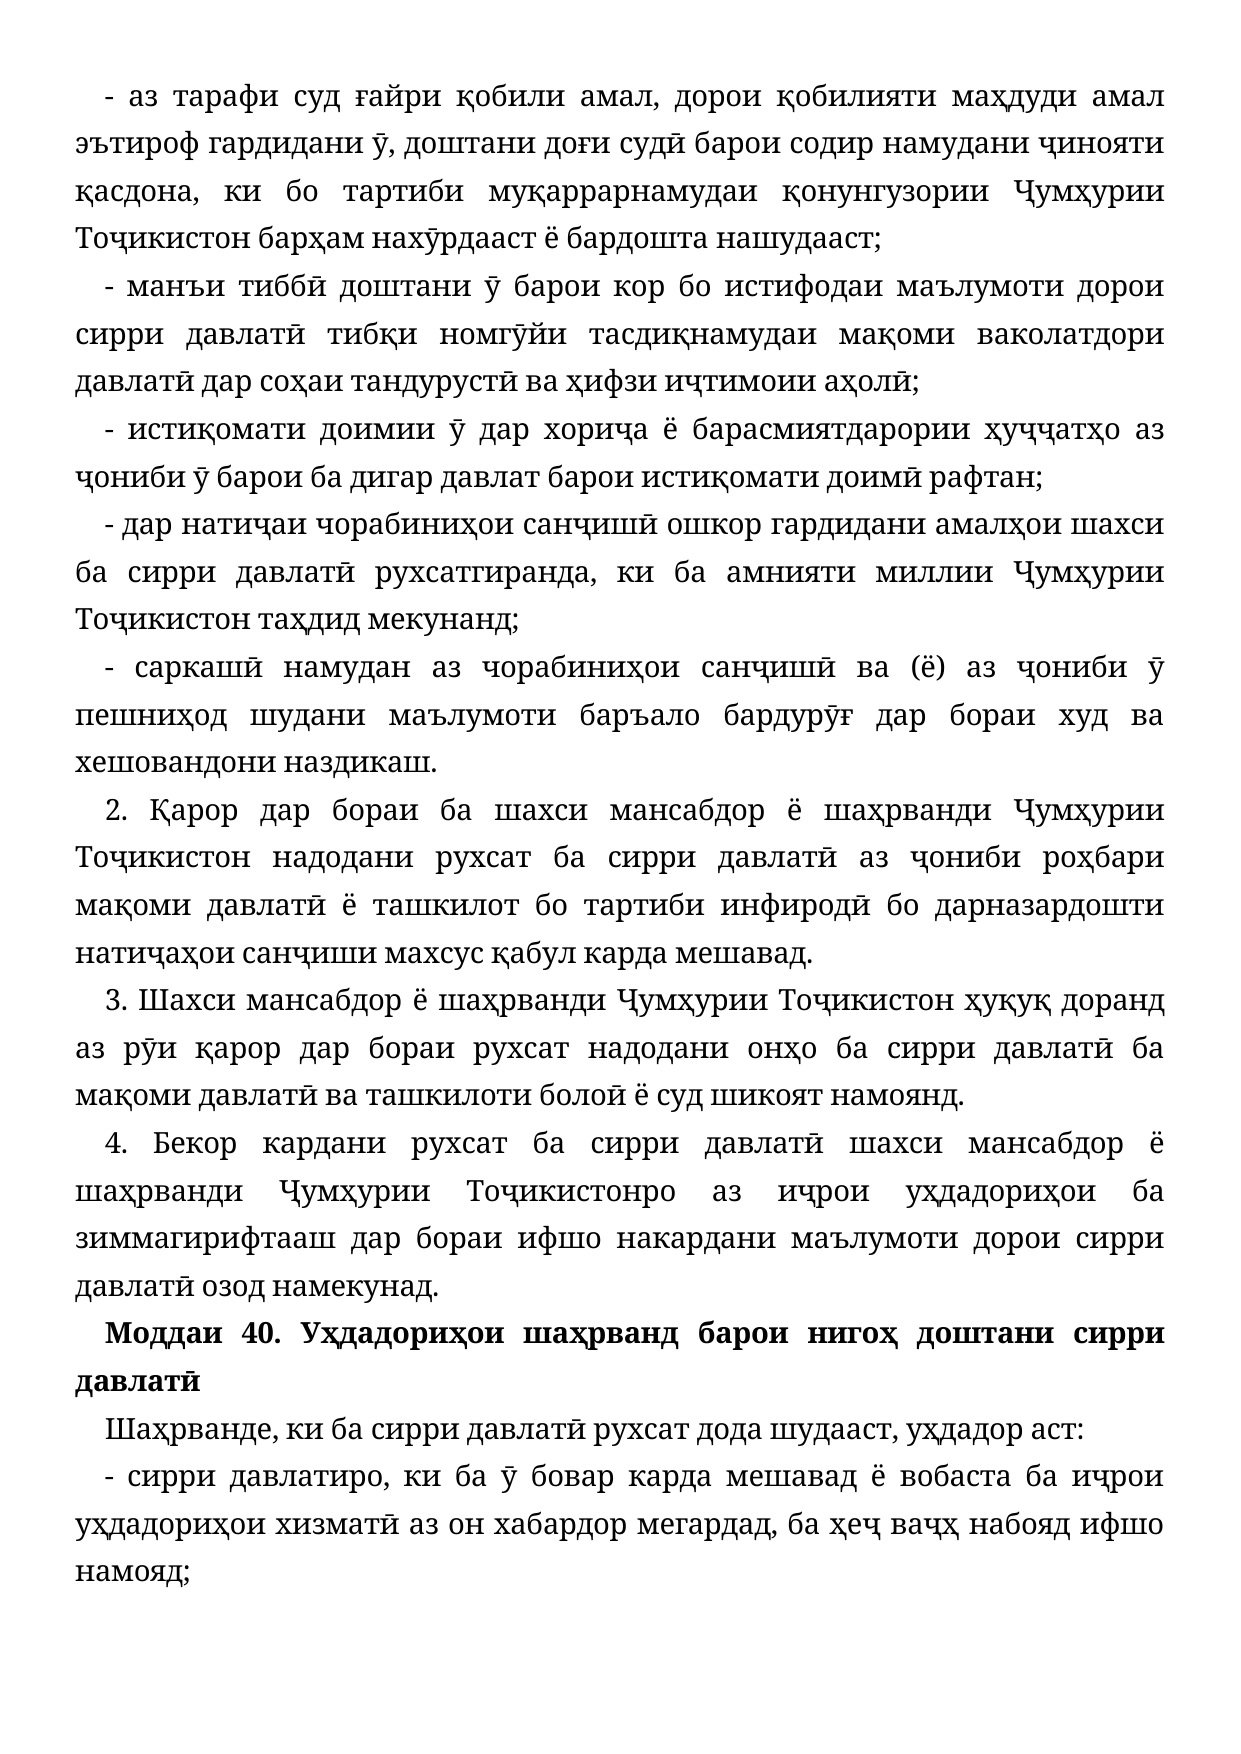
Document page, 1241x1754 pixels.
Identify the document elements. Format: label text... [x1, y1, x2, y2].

text - манъи тиббӣ доштани ӯ барои кор бо истифодаи маълумоти дорои сирри давлатӣ тибқи номгӯйи тасдиқнамудаи мақоми ваколатдори давлатӣ дар соҳаи тандурустӣ ва ҳифзи иҷтимоии аҳолӣ; [75, 265, 1165, 400]
text - аз тарафи суд ғайри қобили амал, дорои қобилияти маҳдуди амал эътироф гардидани ӯ, доштани доғи судӣ барои содир намудани ҷинояти қасдона, ки бо тартиби муқаррарнамудаи қонунгузории Ҷумҳурии Тоҷикистон барҳам нахӯрдааст ё бардошта нашудааст; [75, 75, 1165, 257]
text 3. Шахси мансабдор ё шаҳрванди Ҷумҳурии Тоҷикистон ҳуқуқ доранд аз рӯи қарор дар бораи рухсат надодани онҳо ба сирри давлатӣ ба мақоми давлатӣ ва ташкилоти болоӣ ё суд шикоят намоянд. [75, 979, 1165, 1114]
text - саркашӣ намудан аз чорабиниҳои санҷишӣ ва (ё) аз ҷониби ӯ пешниҳод шудани маълумоти баръало бардурӯғ дар бораи худ ва хешовандони наздикаш. [75, 646, 1165, 781]
text - истиқомати доимии ӯ дар хориҷа ё барасмиятдарории ҳуҷҷатҳо аз ҷониби ӯ барои ба дигар давлат барои истиқомати доимӣ рафтан; [75, 408, 1165, 496]
text 4. Бекор кардани рухсат ба сирри давлатӣ шахси мансабдор ё шаҳрванди Ҷумҳурии Тоҷикистонро аз иҷрои уҳдадориҳои ба зиммагирифтааш дар бораи ифшо накардани маълумоти дорои сирри давлатӣ озод намекунад. [75, 1122, 1165, 1305]
text Моддаи 40. Уҳдадориҳои шаҳрванд барои нигоҳ доштани сирри давлатӣ [75, 1313, 1165, 1400]
text - дар натиҷаи чорабиниҳои санҷишӣ ошкор гардидани амалҳои шахси ба сирри давлатӣ рухсатгиранда, ки ба амнияти миллии Ҷумҳурии Тоҷикистон таҳдид мекунанд; [75, 503, 1165, 638]
text 2. Қарор дар бораи ба шахси мансабдор ё шаҳрванди Ҷумҳурии Тоҷикистон надодани рухсат ба сирри давлатӣ аз ҷониби роҳбари мақоми давлатӣ ё ташкилот бо тартиби инфиродӣ бо дарназардошти натиҷаҳои санҷиши махсус қабул карда мешавад. [75, 789, 1165, 972]
text - сирри давлатиро, ки ба ӯ бовар карда мешавад ё вобаста ба иҷрои уҳдадориҳои хизматӣ аз он хабардор мегардад, ба ҳеҷ ваҷҳ набояд ифшо намояд; [75, 1456, 1165, 1590]
text Шаҳрванде, ки ба сирри давлатӣ рухсат дода шудааст, уҳдадор аст: [75, 1408, 1165, 1448]
